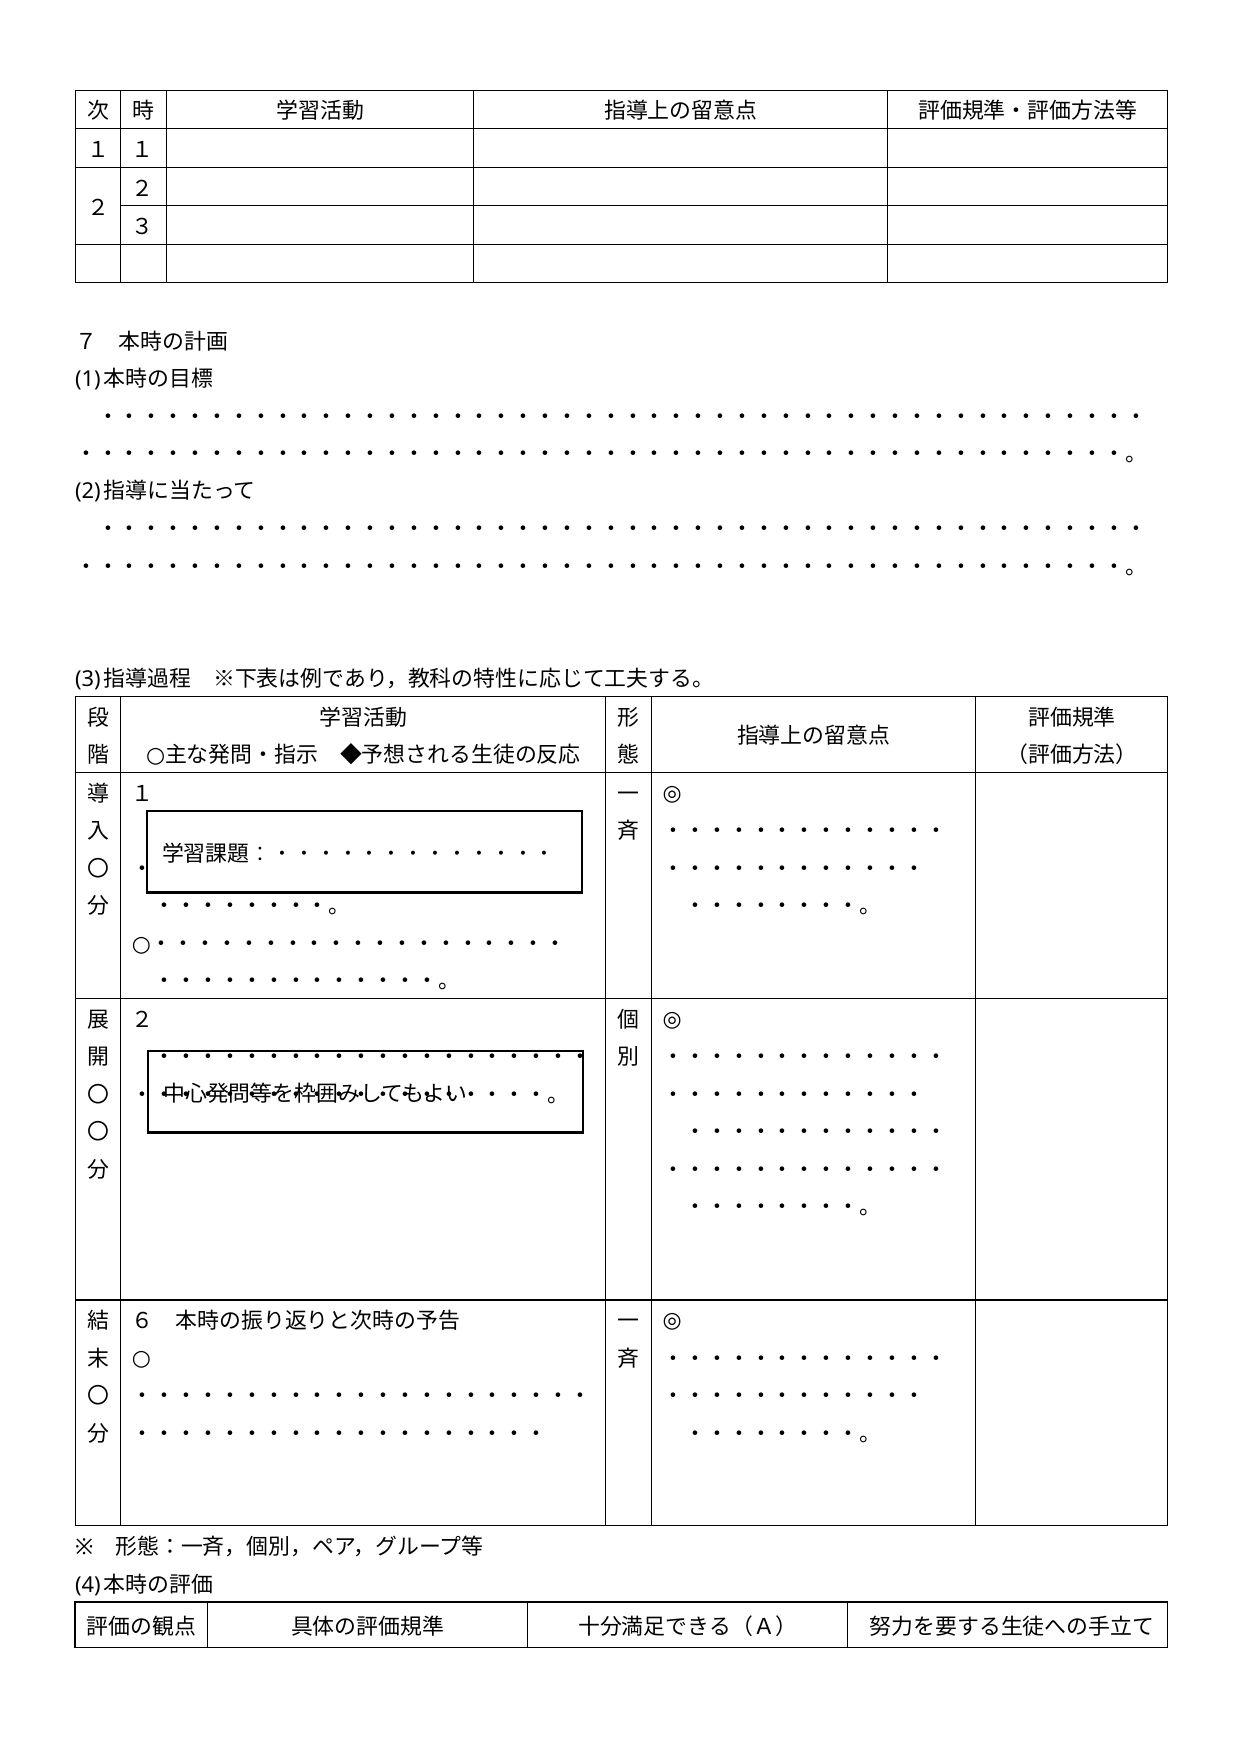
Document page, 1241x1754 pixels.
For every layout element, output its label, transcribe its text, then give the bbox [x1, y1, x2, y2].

table_cell ◎・・・・・・・・・・・・・・・・・・・・・・・・・ ・・・・・・・・。 [652, 1301, 975, 1525]
text ７ 本時の計画 [75, 321, 1165, 358]
text (2) 指導に当たって [75, 471, 1165, 508]
text (4) 本時の評価 [75, 1564, 1165, 1601]
table_cell 個別 [606, 999, 651, 1299]
table_cell [888, 245, 1167, 282]
text ※ 形態：一斉，個別，ペア，グループ等 [75, 1526, 1165, 1564]
table_header 指導上の留意点 [474, 91, 887, 128]
table_cell [167, 168, 473, 205]
table_cell [474, 129, 887, 167]
table_header 時 [121, 91, 166, 128]
table_header 評価規準 （評価方法） [976, 697, 1167, 772]
table_cell [167, 245, 473, 282]
table_header 評価の観点 [76, 1603, 207, 1647]
table_cell [167, 206, 473, 244]
text ・・・・・・・・・・・・・・・・・・・・・・・・・・・・・・・・・・・・・・・・・・・・・・・・・・・・・・・・・・・・・・・・・・・・・・・・・・・・・・・・・・・・・・・・・・・・・・・・。 [75, 396, 1165, 471]
table_cell ◎・・・・・・・・・・・・・・・・・・・・・・・・・ ・・・・・・・・。 [652, 773, 975, 998]
table_cell 一斉 [606, 773, 651, 998]
table_header 形態 [606, 697, 651, 772]
table_cell 導入 〇 分 [76, 773, 120, 998]
table_cell １ ・・・・・・・・・・・・・・・・・・・・・・・・・・・・・・・・・・・・・・・ ・・・・・・・・。 ○・・・・・・・・・・・・・・・・・・・ ・・・・・・・・・・・・・。 [121, 773, 605, 998]
table_header 十分満足できる（Ａ） [528, 1603, 847, 1647]
table_cell [976, 773, 1167, 998]
table_header 学習活動 ○主な発問・指示 ◆予想される生徒の反応 [121, 697, 605, 772]
table_header 努力を要する生徒への手立て（Ｃ） [848, 1603, 1167, 1647]
table_cell [888, 168, 1167, 205]
table_cell [474, 168, 887, 205]
table_cell [76, 245, 120, 282]
table_cell ２ [121, 168, 166, 205]
table_cell １ [76, 129, 120, 167]
table_cell [121, 245, 166, 282]
table_cell ２ ・・・・・・・・・・・・・・・・・・・・・・・・・・・・・・・・・・・・・・・。 [121, 999, 605, 1299]
table_header 評価規準・評価方法等 [888, 91, 1167, 128]
table_header 具体の評価規準 [208, 1603, 527, 1647]
table_header 次 [76, 91, 120, 128]
text (1) 本時の目標 [75, 358, 1165, 396]
table_header 段階 [76, 697, 120, 772]
table_header 指導上の留意点 [652, 697, 975, 772]
table_cell [474, 245, 887, 282]
table_header 学習活動 [167, 91, 473, 128]
text (3) 指導過程 ※下表は例であり，教科の特性に応じて工夫する。 [75, 658, 1165, 696]
table_cell ６ 本時の振り返りと次時の予告 ○・・・・・・・・・・・・・・・・・・・・・・・・・・・・・・・・・・・・・・・・ [121, 1301, 605, 1525]
table_cell ３ [121, 206, 166, 244]
table_cell 一斉 [606, 1301, 651, 1525]
table_cell 展開 〇 〇 分 [76, 999, 120, 1299]
table_cell [976, 1301, 1167, 1525]
table_cell ２ [76, 168, 120, 244]
table_cell [888, 206, 1167, 244]
text ・・・・・・・・・・・・・・・・・・・・・・・・・・・・・・・・・・・・・・・・・・・・・・・・・・・・・・・・・・・・・・・・・・・・・・・・・・・・・・・・・・・・・・・・・・・・・・・・。 [75, 508, 1165, 583]
table_cell [888, 129, 1167, 167]
table_cell [167, 129, 473, 167]
table_cell 結末 〇 分 [76, 1301, 120, 1525]
table_cell ◎・・・・・・・・・・・・・・・・・・・・・・・・・ ・・・・・・・・・・・・・・・・・・・・・・・・・ ・・・・・・・・。 [652, 999, 975, 1299]
table_cell [474, 206, 887, 244]
table_cell １ [121, 129, 166, 167]
table_cell [976, 999, 1167, 1299]
